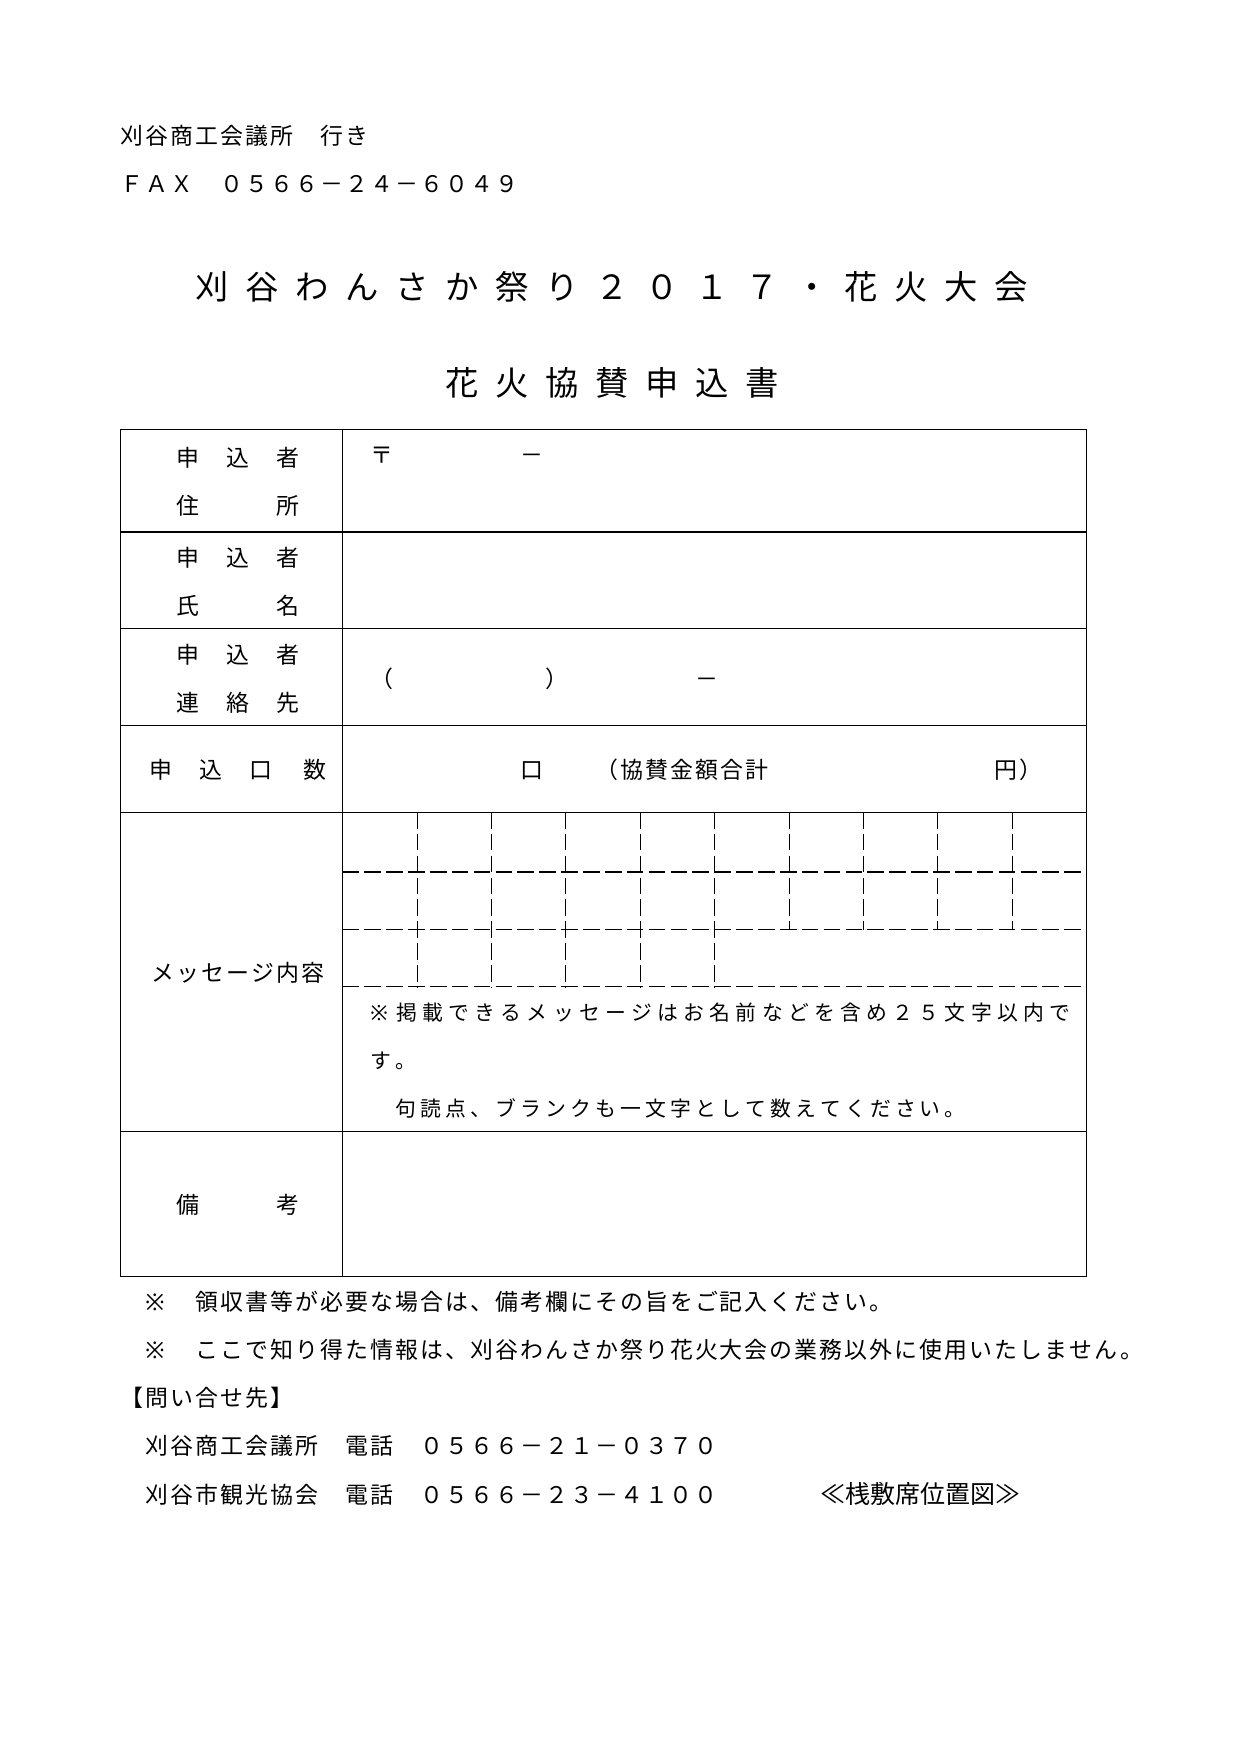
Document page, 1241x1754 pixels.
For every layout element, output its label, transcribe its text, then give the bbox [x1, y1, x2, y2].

table_cell [863, 813, 938, 871]
table_cell [492, 871, 566, 929]
table_cell メッセージ内容 [121, 813, 342, 1131]
table_cell [343, 813, 417, 871]
table_cell [417, 813, 492, 871]
table_cell [863, 871, 938, 929]
table_header 申 込 者 住 所 [121, 430, 342, 531]
table_cell [789, 813, 863, 871]
table_cell [566, 871, 640, 929]
table_cell [343, 871, 417, 929]
table_cell [789, 871, 863, 929]
table_cell [492, 813, 566, 871]
table_cell [938, 813, 1012, 871]
table_cell [343, 929, 417, 986]
table_cell [640, 871, 714, 929]
table_cell [417, 929, 492, 986]
table_header 〒 － [343, 430, 1086, 531]
table_cell 備 考 [121, 1132, 342, 1276]
text 花火協賛申込書 [120, 333, 1120, 429]
table_cell [566, 813, 640, 871]
table_cell [1012, 813, 1086, 871]
table_cell [343, 1132, 1086, 1276]
table_cell （ ） － [343, 629, 1086, 725]
table_cell 申 込 者 氏 名 [121, 533, 342, 628]
table_cell [640, 929, 714, 986]
table_cell [417, 871, 492, 929]
table_cell [715, 813, 789, 871]
text 刈谷商工会議所 電話 ０５６６－２１－０３７０ [120, 1420, 1120, 1468]
table_cell [566, 929, 640, 986]
table_cell [938, 871, 1012, 929]
table_cell 申 込 者 連 絡 先 [121, 629, 342, 725]
text 【問い合せ先】 [120, 1372, 1120, 1420]
text 刈谷市観光協会 電話 ０５６６－２３－４１００ ≪桟敷席位置図≫ [120, 1468, 1120, 1516]
table_cell [715, 929, 1086, 986]
text ＦＡＸ ０５６６－２４－６０４９ [120, 158, 1120, 206]
table_cell [715, 871, 789, 929]
table_cell ※掲載できるメッセージはお名前などを含め２５文字以内です。 句読点、ブランクも一文字として数えてください。 [343, 986, 1086, 1131]
table_cell [1012, 871, 1086, 929]
table_cell [492, 929, 566, 986]
text ※ ここで知り得た情報は、刈谷わんさか祭り花火大会の業務以外に使用いたしません。 [120, 1324, 1120, 1372]
text 刈谷わんさか祭り２０１７・花火大会 [120, 237, 1120, 333]
text ※ 領収書等が必要な場合は、備考欄にその旨をご記入ください。 [120, 1277, 1120, 1324]
table_cell 申込口数 [121, 726, 342, 812]
table_cell [640, 813, 714, 871]
table_cell [343, 533, 1086, 628]
text 刈谷商工会議所 行き [120, 110, 1120, 158]
table_cell 口 （協賛金額合計 円） [343, 726, 1086, 812]
